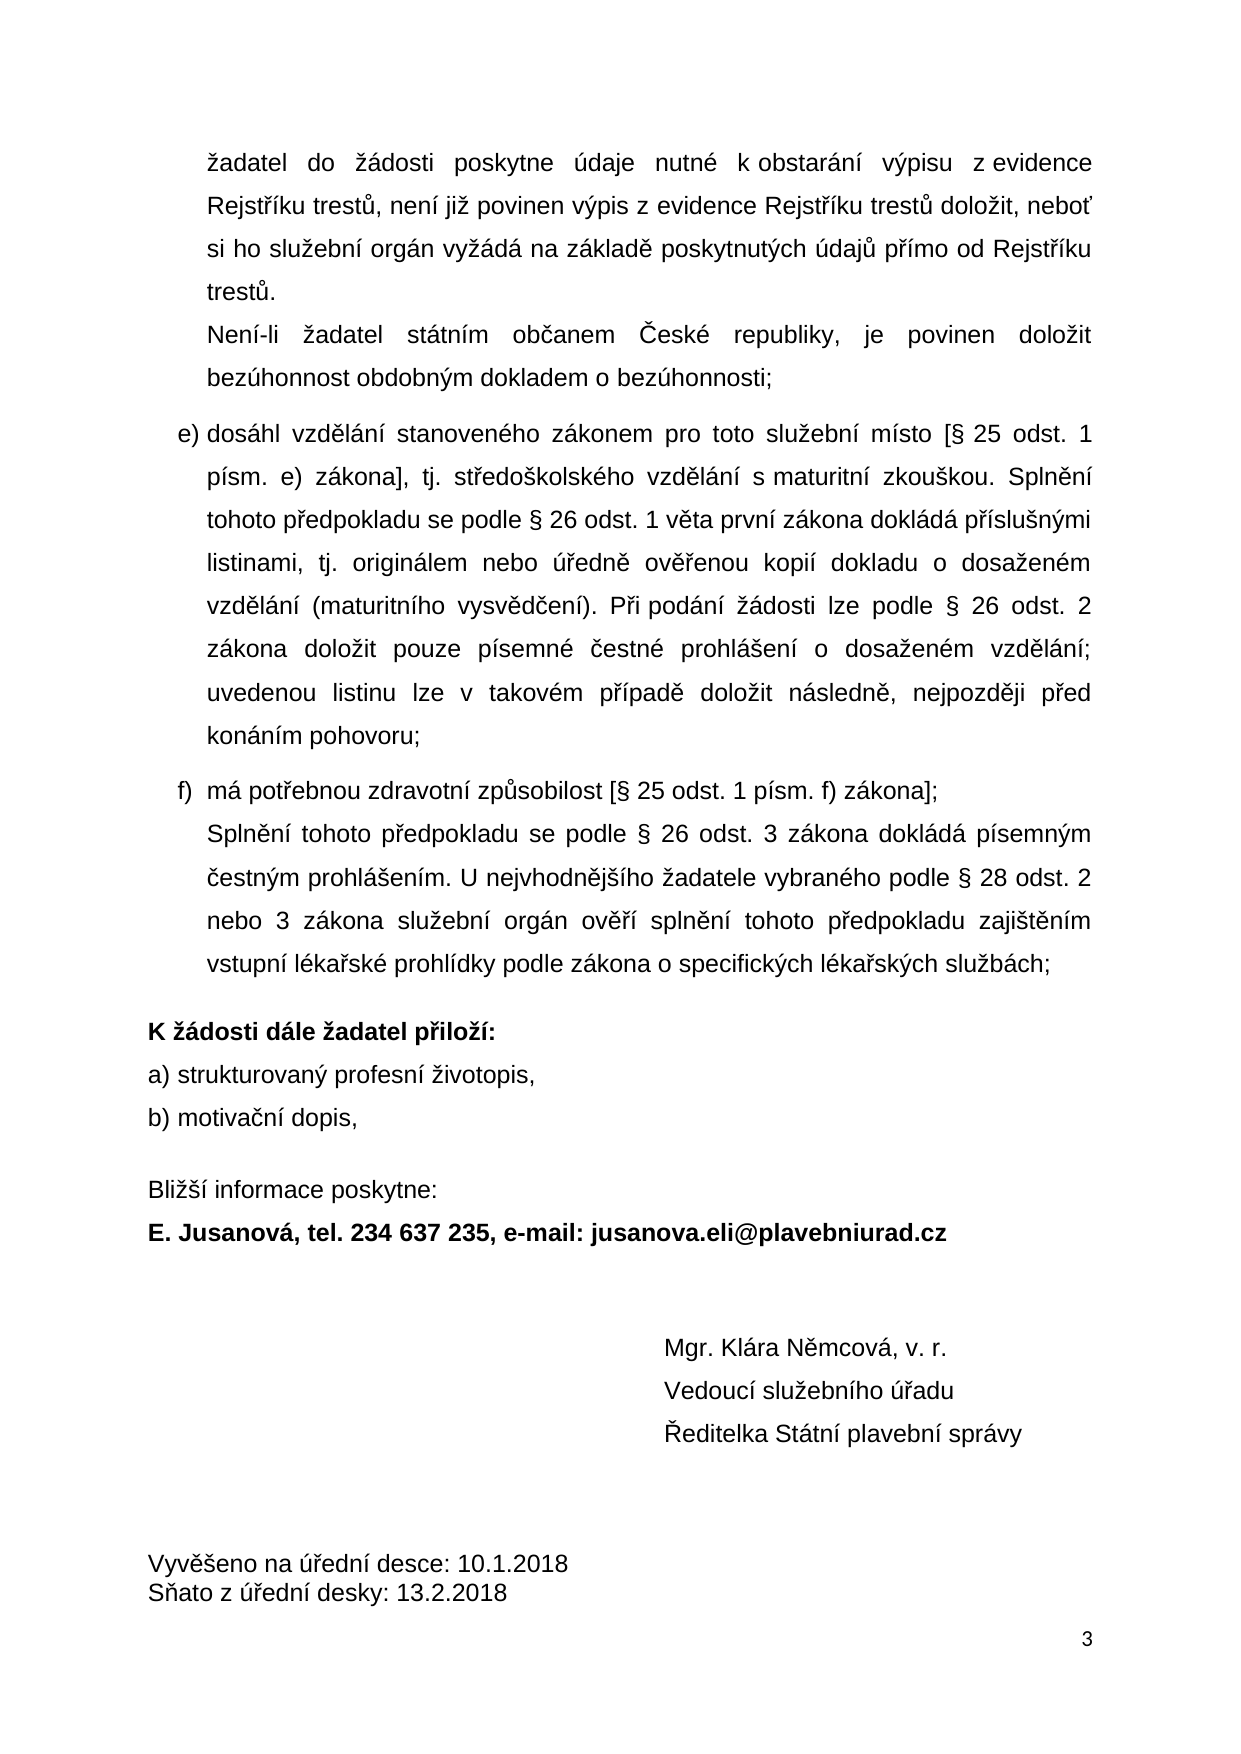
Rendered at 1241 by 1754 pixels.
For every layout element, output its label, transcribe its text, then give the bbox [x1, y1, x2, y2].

text E. Jusanová, tel. 234 637 235, e-mail: jusanova.eli@plavebniurad.cz [148, 1218, 1093, 1247]
list dosáhl vzdělání stanoveného zákonem pro toto služební místo [§ 25 odst. 1 písm. e) zákona], tj. středoškolského vzdělání s maturitní zkouškou. Splnění tohoto předpokladu se podle § 26 odst. 1 věta první zákona dokládá příslušnými listinami, tj. originálem nebo úředně ověřenou kopií dokladu o dosaženém vzdělání (maturitního vysvědčení). Při podání žádosti lze podle § 26 odst. 2 zákona doložit pouze písemné čestné prohlášení o dosaženém vzdělání; uvedenou listinu lze v takovém případě doložit následně, nejpozději před konáním pohovoru; [177, 419, 1093, 749]
text Ředitelka Státní plavební správy [590, 1419, 1093, 1448]
list motivační dopis, [148, 1103, 1093, 1132]
list má potřebnou zdravotní způsobilost [§ 25 odst. 1 písm. f) zákona]; [177, 776, 1093, 805]
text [207, 148, 1093, 306]
text Vedoucí služebního úřadu [148, 1376, 1093, 1405]
text Vyvěšeno na úřední desce: 10.1.2018 [148, 1549, 1093, 1578]
text Sňato z úřední desky: 13.2.2018 [148, 1578, 1093, 1606]
text Bližší informace poskytne: [148, 1175, 1093, 1204]
text Není-li žadatel státním občanem České republiky, je povinen doložit bezúhonnost obdobným dokladem o bezúhonnosti; [207, 320, 1093, 392]
text Mgr. Klára Němcová, v. r. [148, 1333, 1093, 1362]
text Splnění tohoto předpokladu se podle § 26 odst. 3 zákona dokládá písemným čestným prohlášením. U nejvhodnějšího žadatele vybraného podle § 28 odst. 2 nebo 3 zákona služební orgán ověří splnění tohoto předpokladu zajištěním vstupní lékařské prohlídky podle zákona o specifických lékařských službách; [207, 819, 1093, 978]
list strukturovaný profesní životopis, [148, 1060, 1093, 1089]
text K žádosti dále žadatel přiloží: [148, 1017, 1093, 1046]
